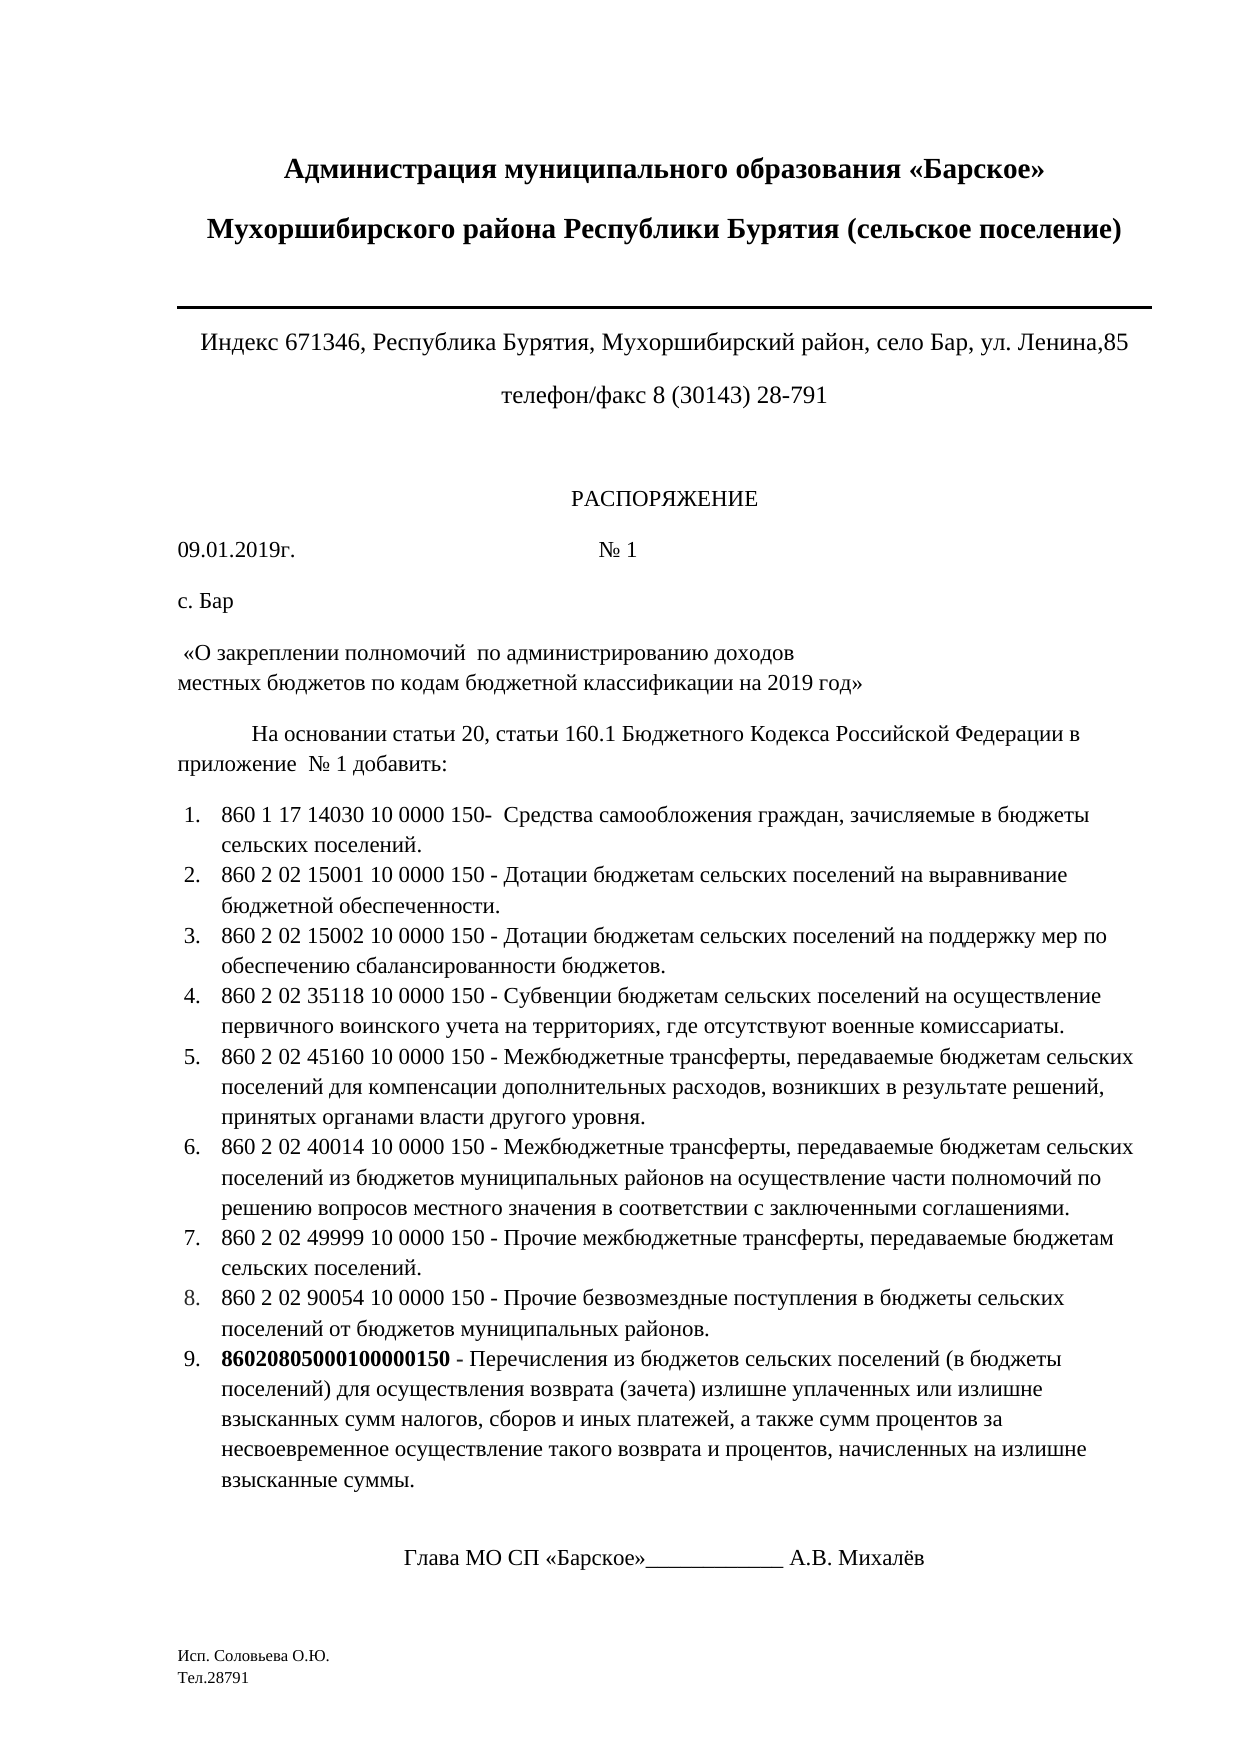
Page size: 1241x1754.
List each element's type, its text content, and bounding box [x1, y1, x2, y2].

list 860 2 02 40014 10 0000 150 - Межбюджетные трансферты, передаваемые бюджетам сельских поселений из бюджетов муниципальных районов на осуществление части полномочий по решению вопросов местного значения в соответствии с заключенными соглашениями. [183, 1133, 1152, 1220]
text Мухоршибирского района Республики Бурятия (сельское поселение) [177, 211, 1152, 244]
text На основании статьи 20, статьи 160.1 Бюджетного Кодекса Российской Федерации в приложение № 1 добавить: [177, 720, 1152, 776]
list 860 2 02 49999 10 0000 150 - Прочие межбюджетные трансферты, передаваемые бюджетам сельских поселений. [183, 1224, 1152, 1281]
list 860 2 02 45160 10 0000 150 - Межбюджетные трансферты, передаваемые бюджетам сельских поселений для компенсации дополнительных расходов, возникших в результате решений, принятых органами власти другого уровня. [183, 1043, 1152, 1129]
text Индекс 671346, Республика Бурятия, Мухоршибирский район, село Бар, ул. Ленина,85 [177, 327, 1152, 355]
list 860 2 02 35118 10 0000 150 - Субвенции бюджетам сельских поселений на осуществление первичного воинского учета на территориях, где отсутствуют военные комиссариаты. [183, 982, 1152, 1039]
text с. Бар [177, 587, 1152, 614]
text телефон/факс 8 (30143) 28-791 [177, 381, 1152, 409]
text РАСПОРЯЖЕНИЕ [177, 485, 1152, 512]
list 860 2 02 15002 10 0000 150 - Дотации бюджетам сельских поселений на поддержку мер по обеспечению сбалансированности бюджетов. [183, 922, 1152, 978]
list 860 2 02 90054 10 0000 150 - Прочие безвозмездные поступления в бюджеты сельских поселений от бюджетов муниципальных районов. [183, 1284, 1152, 1341]
list 860 2 02 15001 10 0000 150 - Дотации бюджетам сельских поселений на выравнивание бюджетной обеспеченности. [183, 861, 1152, 918]
list 860 1 17 14030 10 0000 150- Средства самообложения граждан, зачисляемые в бюджеты сельских поселений. [183, 801, 1152, 858]
text Исп. Соловьева О.Ю. Тел.28791 [177, 1646, 1152, 1687]
text «О закреплении полномочий по администрированию доходов местных бюджетов по кодам бюджетной классификации на 2019 год» [177, 638, 1152, 695]
list 86020805000100000150 - Перечисления из бюджетов сельских поселений (в бюджеты поселений) для осуществления возврата (зачета) излишне уплаченных или излишне взысканных сумм налогов, сборов и иных платежей, а также сумм процентов за несвоевременное осуществление такого возврата и процентов, начисленных на излишне взысканные суммы. [183, 1345, 1152, 1492]
text Администрация муниципального образования «Барское» [177, 152, 1152, 185]
text 09.01.2019г. № 1 [177, 536, 1152, 563]
text Глава МО СП «Барское»____________ А.В. Михалёв [177, 1544, 1152, 1570]
